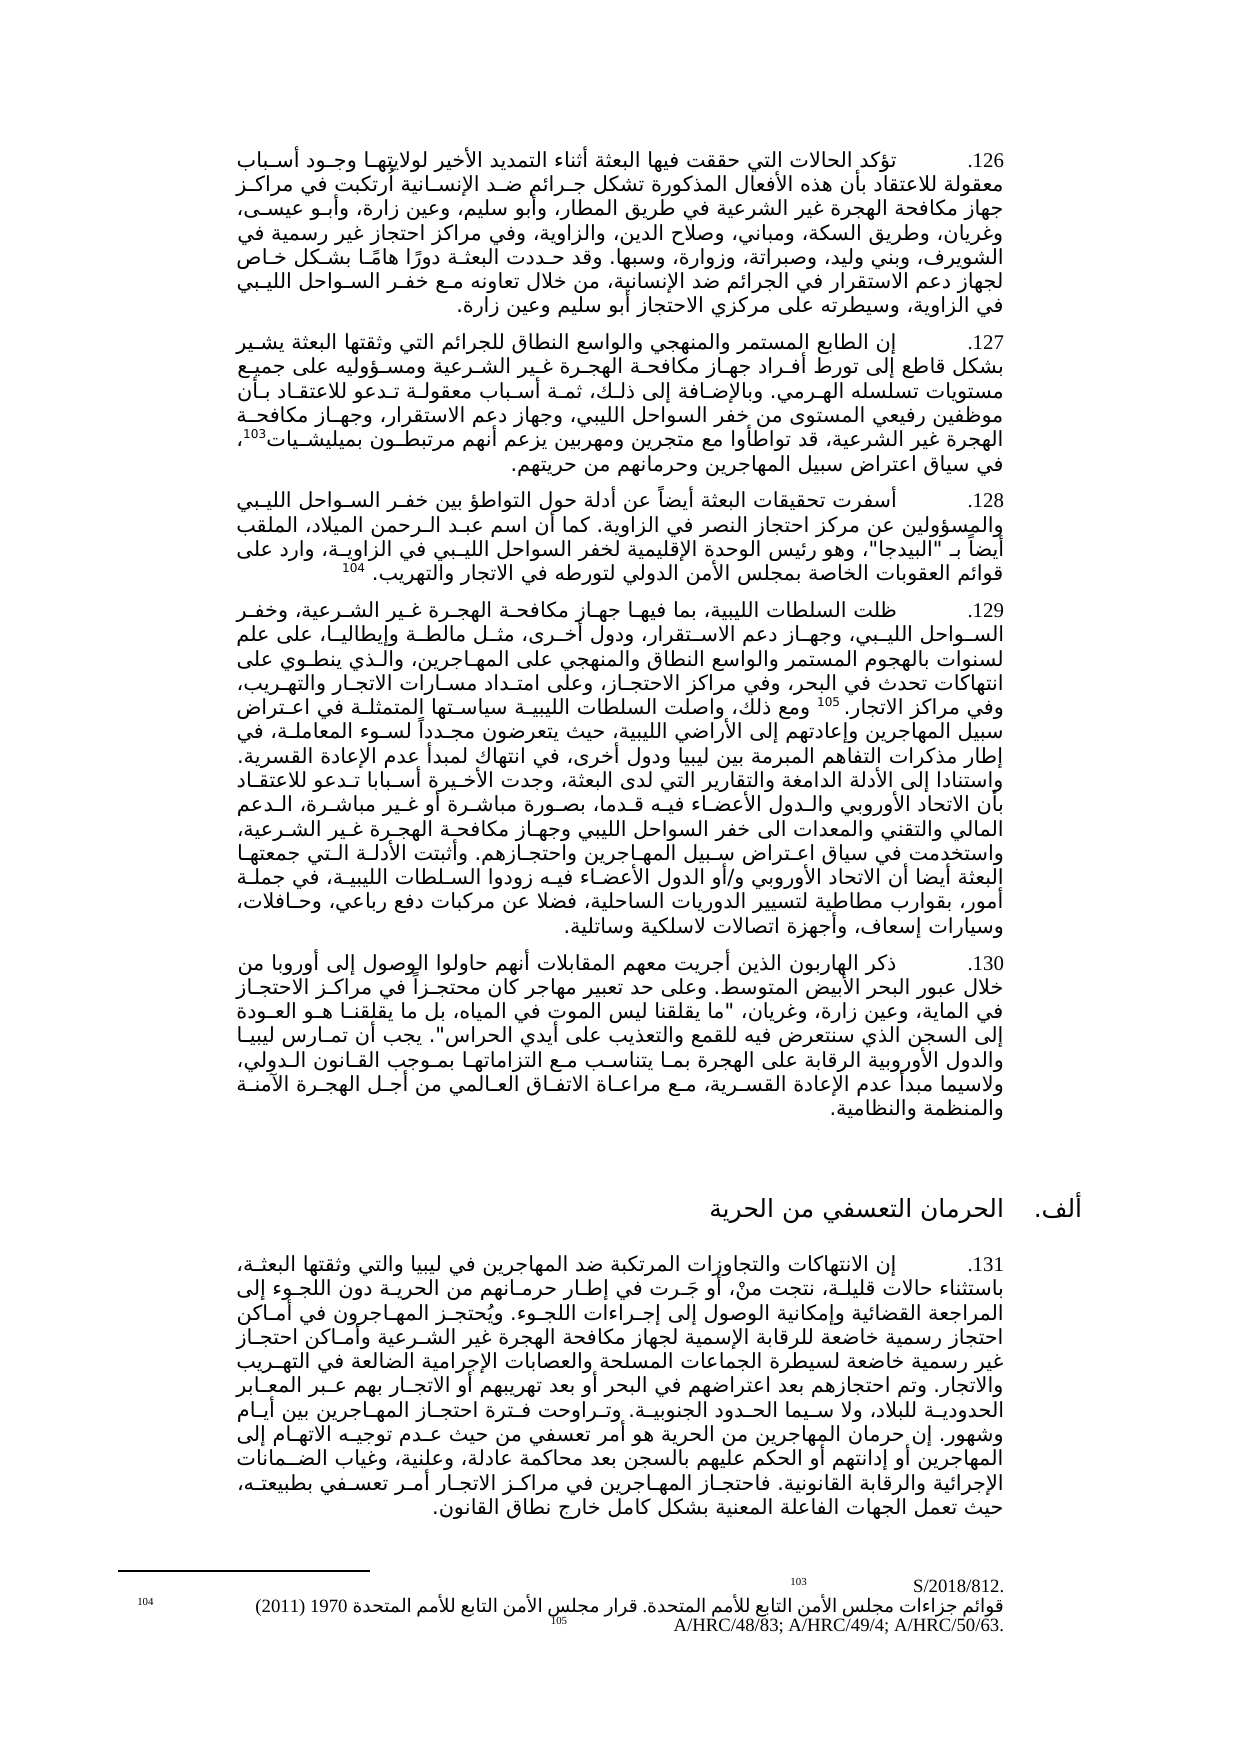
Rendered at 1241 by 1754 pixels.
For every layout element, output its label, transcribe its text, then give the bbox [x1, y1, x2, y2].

text 130. ذكر الهاربون الذين أجريت معهم المقابلات أنهم حاولوا الوصول إلى أوروبا من خلال عبور البحر الأبيض المتوسط. وعلى حد تعبير مهاجر كان محتجزاً في مراكز الاحتجاز في الماية، وعين زارة، وغريان، "ما يقلقنا ليس الموت في المياه، بل ما يقلقنا هو العودة إلى السجن الذي سنتعرض فيه للقمع والتعذيب على أيدي الحراس". يجب أن تمارس ليبيا والدول الأوروبية الرقابة على الهجرة بما يتناسب مع التزاماتها بموجب القانون الدولي، ولاسيما مبدأ عدم الإعادة القسرية، مع مراعاة الاتفاق العالمي من أجل الهجرة الآمنة والمنظمة والنظامية. [236, 950, 1004, 1120]
text 131. إن الانتهاكات والتجاوزات المرتكبة ضد المهاجرين في ليبيا والتي وثقتها البعثة، باستثناء حالات قليلة، نتجت منْ، أو جَرت في إطار حرمانهم من الحرية دون اللجوء إلى المراجعة القضائية وإمكانية الوصول إلى إجراءات اللجوء. ويُحتجز المهاجرون في أماكن احتجاز رسمية خاضعة للرقابة الإسمية لجهاز مكافحة الهجرة غير الشرعية وأماكن احتجاز غير رسمية خاضعة لسيطرة الجماعات المسلحة والعصابات الإجرامية الضالعة في التهريب والاتجار. وتم احتجازهم بعد اعتراضهم في البحر أو بعد تهريبهم أو الاتجار بهم عبر المعابر الحدودية للبلاد، ولا سيما الحدود الجنوبية. وتراوحت فترة احتجاز المهاجرين بين أيام وشهور. إن حرمان المهاجرين من الحرية هو أمر تعسفي من حيث عدم توجيه الاتهام إلى المهاجرين أو إدانتهم أو الحكم عليهم بالسجن بعد محاكمة عادلة، وعلنية، وغياب الضمانات الإجرائية والرقابة القانونية. فاحتجاز المهاجرين في مراكز الاتجار أمر تعسفي بطبيعته، حيث تعمل الجهات الفاعلة المعنية بشكل كامل خارج نطاق القانون. [236, 1252, 1004, 1519]
text 129. ظلت السلطات الليبية، بما فيها جهاز مكافحة الهجرة غير الشرعية، وخفر السواحل الليبي، وجهاز دعم الاستقرار، ودول أخرى، مثل مالطة وإيطاليا، على علم لسنوات بالهجوم المستمر والواسع النطاق والمنهجي على المهاجرين، والذي ينطوي على انتهاكات تحدث في البحر، وفي مراكز الاحتجاز، وعلى امتداد مسارات الاتجار والتهريب، وفي مراكز الاتجار. ومع ذلك، واصلت السلطات الليبية سياستها المتمثلة في اعتراض سبيل المهاجرين وإعادتهم إلى الأراضي الليبية، حيث يتعرضون مجدداً لسوء المعاملة، في إطار مذكرات التفاهم المبرمة بين ليبيا ودول أخرى، في انتهاك لمبدأ عدم الإعادة القسرية. واستنادا إلى الأدلة الدامغة والتقارير التي لدى البعثة، وجدت الأخيرة أسبابا تدعو للاعتقاد بأن الاتحاد الأوروبي والدول الأعضاء فيه قدما، بصورة مباشرة أو غير مباشرة، الدعم المالي والتقني والمعدات الى خفر السواحل الليبي وجهاز مكافحة الهجرة غير الشرعية، واستخدمت في سياق اعتراض سبيل المهاجرين واحتجازهم. وأثبتت الأدلة التي جمعتها البعثة أيضا أن الاتحاد الأوروبي و/أو الدول الأعضاء فيه زودوا السلطات الليبية، في جملة أمور، بقوارب مطاطية لتسيير الدوريات الساحلية، فضلا عن مركبات دفع رباعي، وحافلات، وسيارات إسعاف، وأجهزة اتصالات لاسلكية وساتلية. [236, 598, 1004, 938]
text 126. تؤكد الحالات التي حققت فيها البعثة أثناء التمديد الأخير لولايتها وجود أسباب معقولة للاعتقاد بأن هذه الأفعال المذكورة تشكل جرائم ضد الإنسانية اُرتكبت في مراكز جهاز مكافحة الهجرة غير الشرعية في طريق المطار، وأبو سليم، وعين زارة، وأبو عيسى، وغريان، وطريق السكة، ومباني، وصلاح الدين، والزاوية، وفي مراكز احتجاز غير رسمية في الشويرف، وبني وليد، وصبراتة، وزوارة، وسبها. وقد حددت البعثة دورًا هامًا بشكل خاص لجهاز دعم الاستقرار في الجرائم ضد الإنسانية، من خلال تعاونه مع خفر السواحل الليبي في الزاوية، وسيطرته على مركزي الاحتجاز أبو سليم وعين زارة. [236, 148, 1004, 318]
text 127. إن الطابع المستمر والمنهجي والواسع النطاق للجرائم التي وثقتها البعثة يشير بشكل قاطع إلى تورط أفراد جهاز مكافحة الهجرة غير الشرعية ومسؤوليه على جميع مستويات تسلسله الهرمي. وبالإضافة إلى ذلك، ثمة أسباب معقولة تدعو للاعتقاد بأن موظفين رفيعي المستوى من خفر السواحل الليبي، وجهاز دعم الاستقرار، وجهاز مكافحة الهجرة غير الشرعية، قد تواطأوا مع متجرين ومهربين يزعم أنهم مرتبطون بميليشيات، في سياق اعتراض سبيل المهاجرين وحرمانهم من حريتهم. [236, 330, 1004, 476]
text ألف. الحرمان التعسفي من الحرية [236, 1194, 1122, 1224]
text 128. أسفرت تحقيقات البعثة أيضاً عن أدلة حول التواطؤ بين خفر السواحل الليبي والمسؤولين عن مركز احتجاز النصر في الزاوية. كما أن اسم عبد الرحمن الميلاد، الملقب أيضاً بـ "البيدجا"، وهو رئيس الوحدة الإقليمية لخفر السواحل الليبي في الزاوية، وارد على قوائم العقوبات الخاصة بمجلس الأمن الدولي لتورطه في الاتجار والتهريب. [236, 488, 1004, 586]
